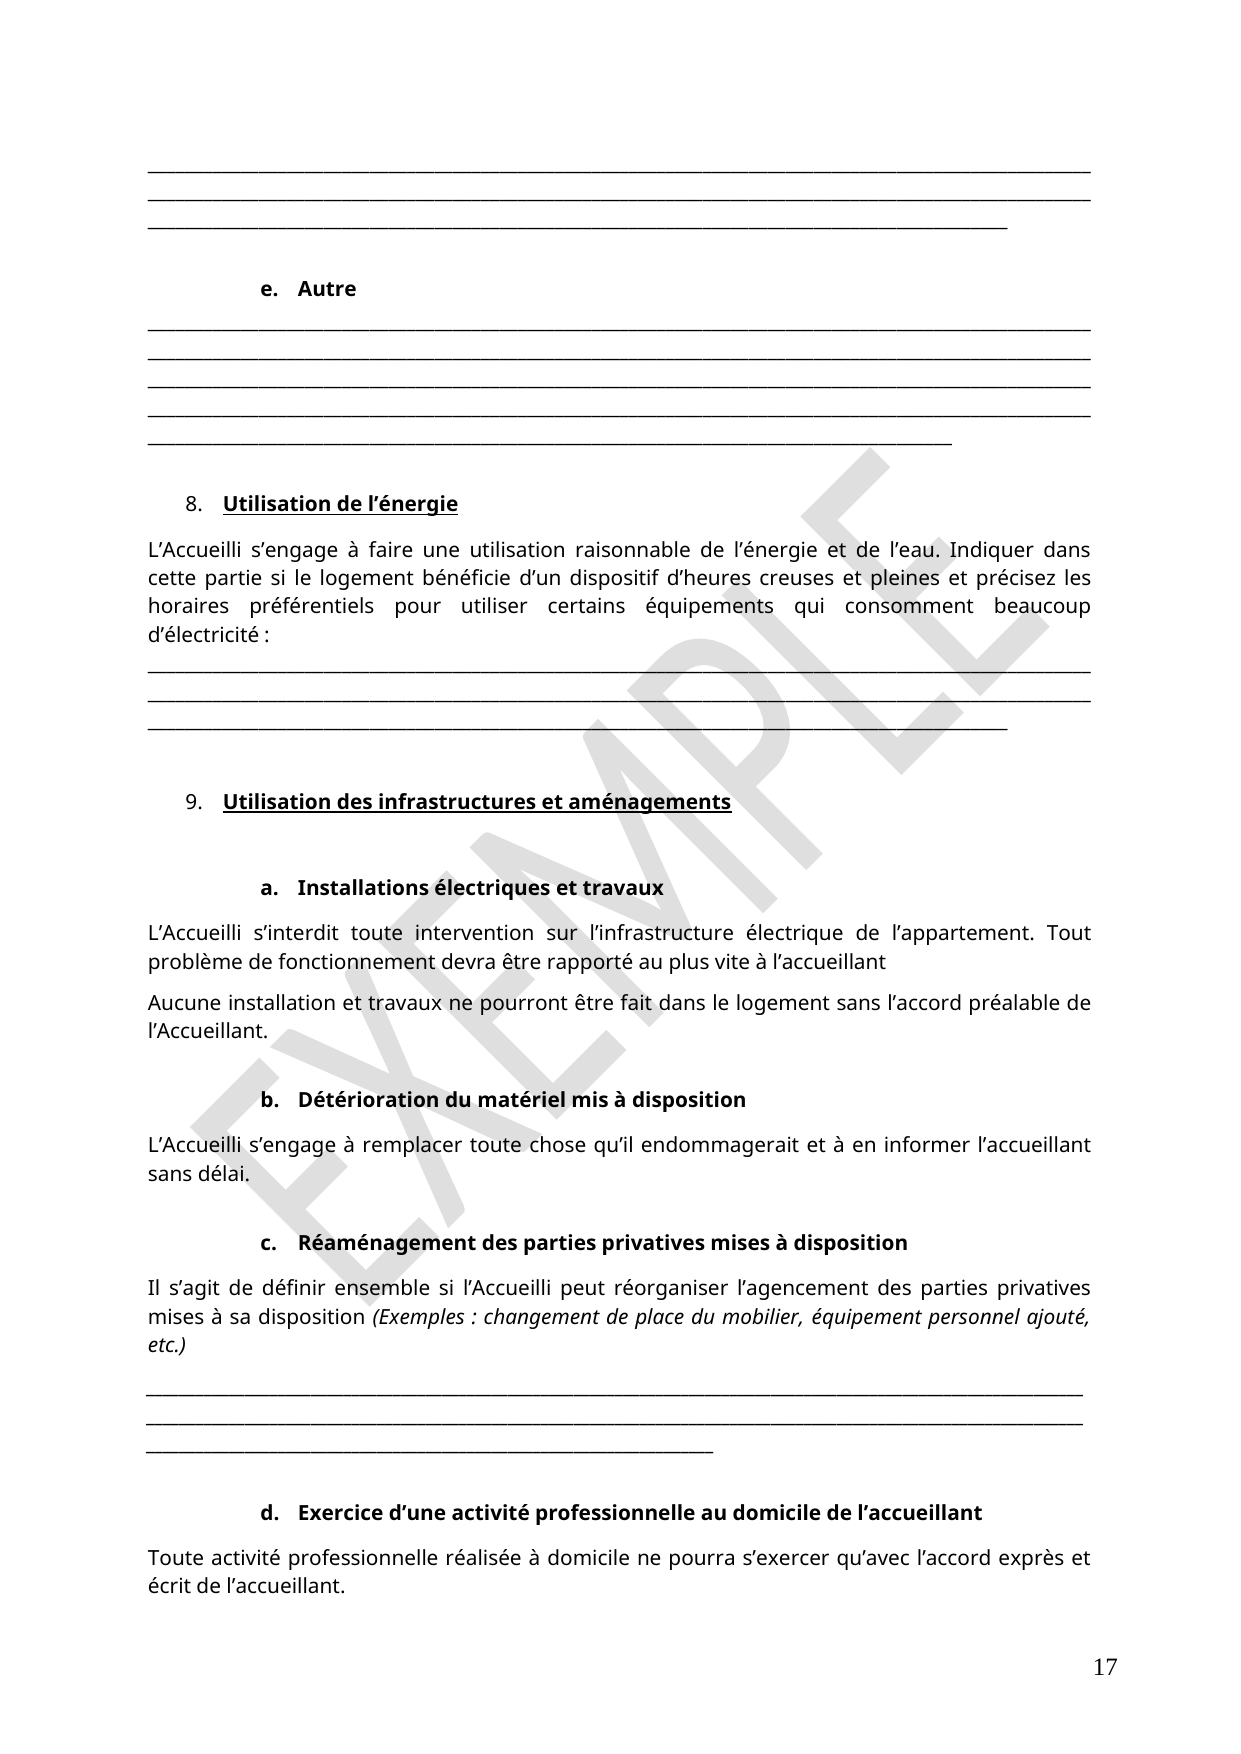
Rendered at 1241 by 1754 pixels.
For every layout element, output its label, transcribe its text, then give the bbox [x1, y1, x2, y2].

text Toute activité professionnelle réalisée à domicile ne pourra s’exercer qu’avec l’accord exprès et écrit de l’accueillant. [148, 1543, 1093, 1599]
text L’Accueilli s’interdit toute intervention sur l’infrastructure électrique de l’appartement. Tout problème de fonctionnement devra être rapporté au plus vite à l’accueillant [148, 918, 1093, 975]
list Autre [260, 274, 1093, 302]
list Utilisation des infrastructures et aménagements [185, 787, 1093, 816]
list Utilisation de l’énergie [185, 489, 1093, 518]
text Aucune installation et travaux ne pourront être fait dans le logement sans l’accord préalable de l’Accueillant. [148, 988, 1093, 1044]
list Exercice d’une activité professionnelle au domicile de l’accueillant [260, 1498, 1093, 1526]
text _______________________________________________________________________________________________________________________________________________________________________________________________________________________________________________________________________________________________________________________________________________________________________________________________________________________________________________________________________________________________________________ [148, 306, 1093, 449]
text L’Accueilli s’engage à faire une utilisation raisonnable de l’énergie et de l’eau. Indiquer dans cette partie si le logement bénéficie d’un dispositif d’heures creuses et pleines et précisez les horaires préférentiels pour utiliser certains équipements qui consomment beaucoup d’électricité : [148, 535, 1093, 648]
text Il s’agit de définir ensemble si l’Accueilli peut réorganiser l’agencement des parties privatives mises à sa disposition (Exemples : changement de place du mobilier, équipement personnel ajouté, etc.) [148, 1273, 1093, 1359]
text L’Accueilli s’engage à remplacer toute chose qu’il endommagerait et à en informer l’accueillant sans délai. [148, 1131, 1093, 1187]
list Réaménagement des parties privatives mises à disposition [260, 1228, 1093, 1257]
list Détérioration du matériel mis à disposition [260, 1086, 1093, 1114]
list Installations électriques et travaux [260, 873, 1093, 902]
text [148, 148, 1093, 233]
